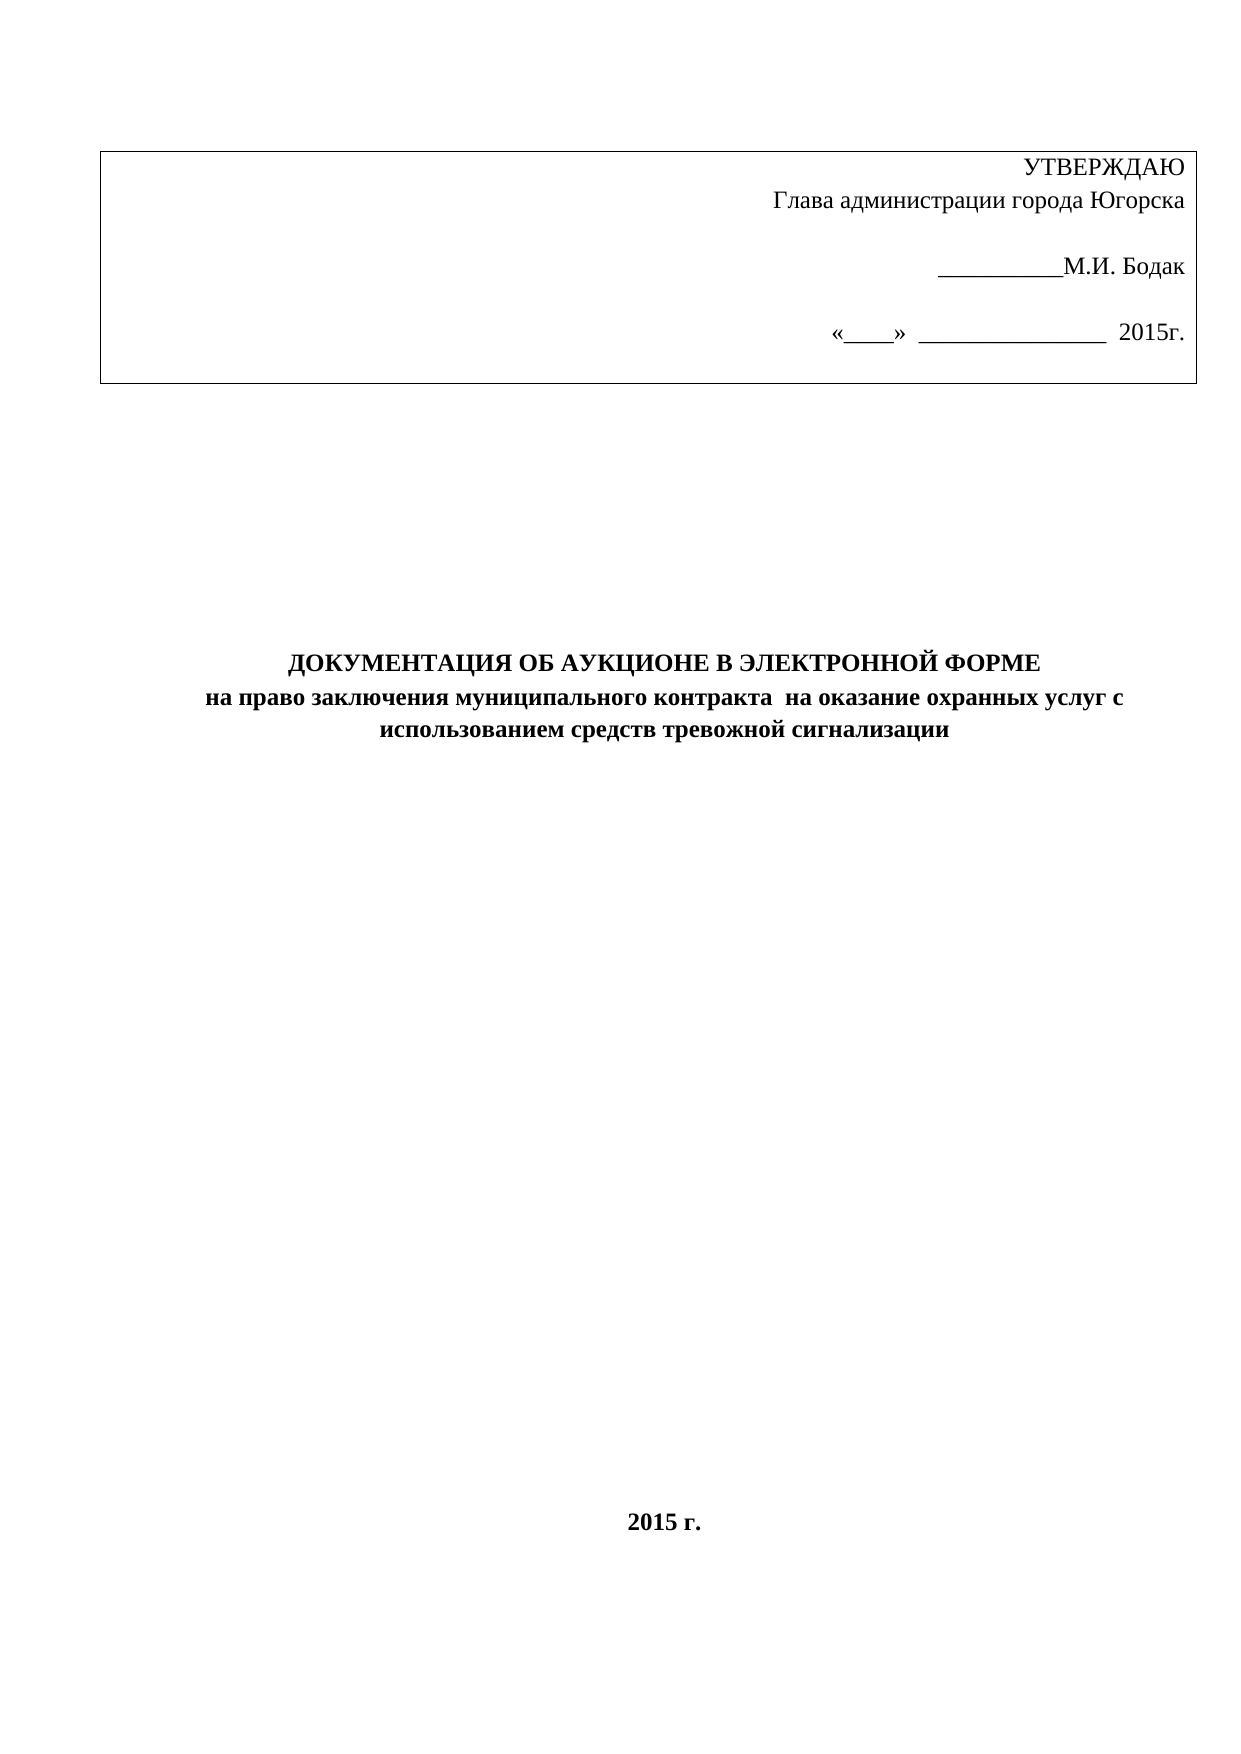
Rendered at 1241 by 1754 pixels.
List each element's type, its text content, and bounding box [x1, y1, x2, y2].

text на право заключения муниципального контракта на оказание охранных услуг с использованием средств тревожной сигнализации [177, 682, 1152, 743]
text ДОКУМЕНТАЦИЯ ОБ АУКЦИОНЕ В ЭЛЕКТРОННОЙ ФОРМЕ [177, 648, 1152, 677]
table_header УТВЕРЖДАЮ Глава администрации города Югорска __________М.И. Бодак «____» _______________ 2015г. [101, 152, 1196, 383]
text 2015 г. [177, 1507, 1152, 1536]
